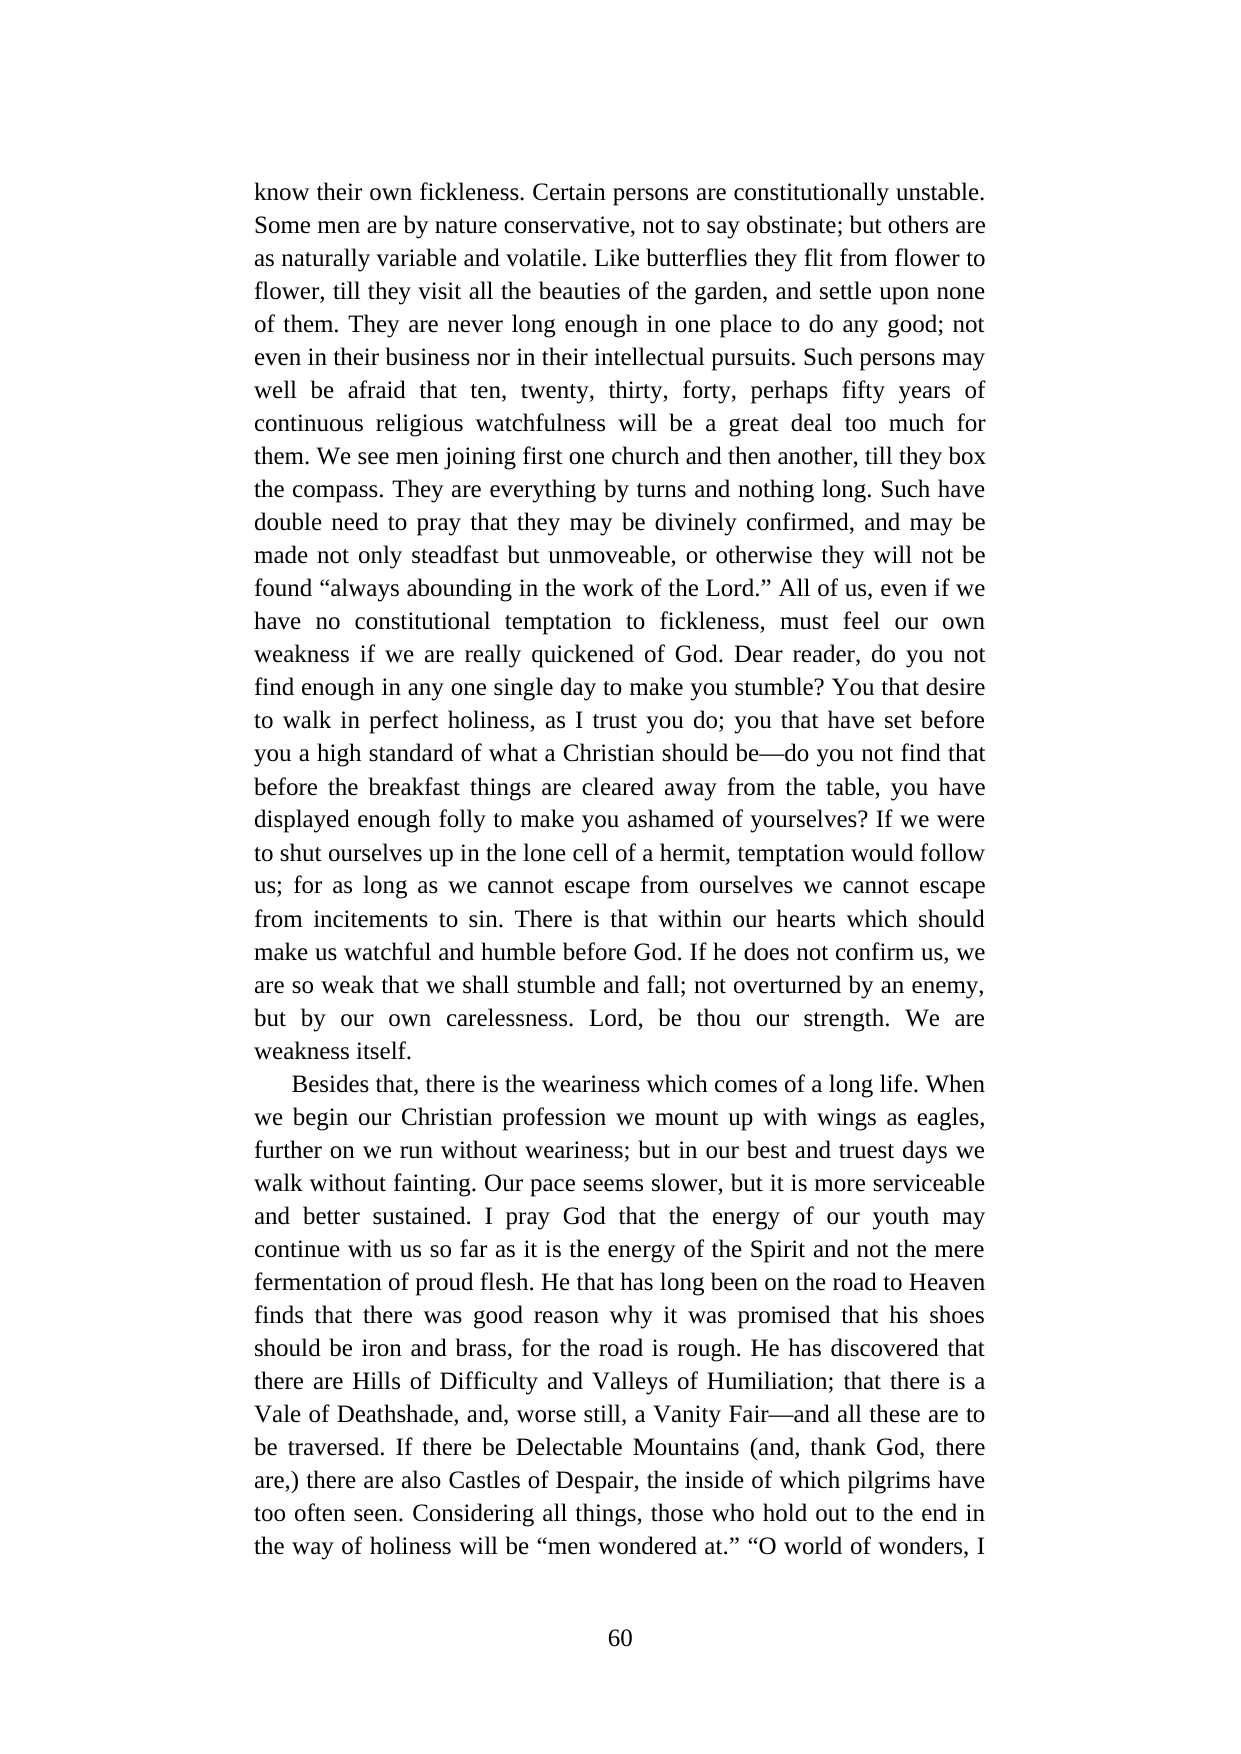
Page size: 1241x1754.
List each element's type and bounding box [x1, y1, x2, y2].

text [254, 1069, 986, 1560]
text [254, 177, 986, 1064]
